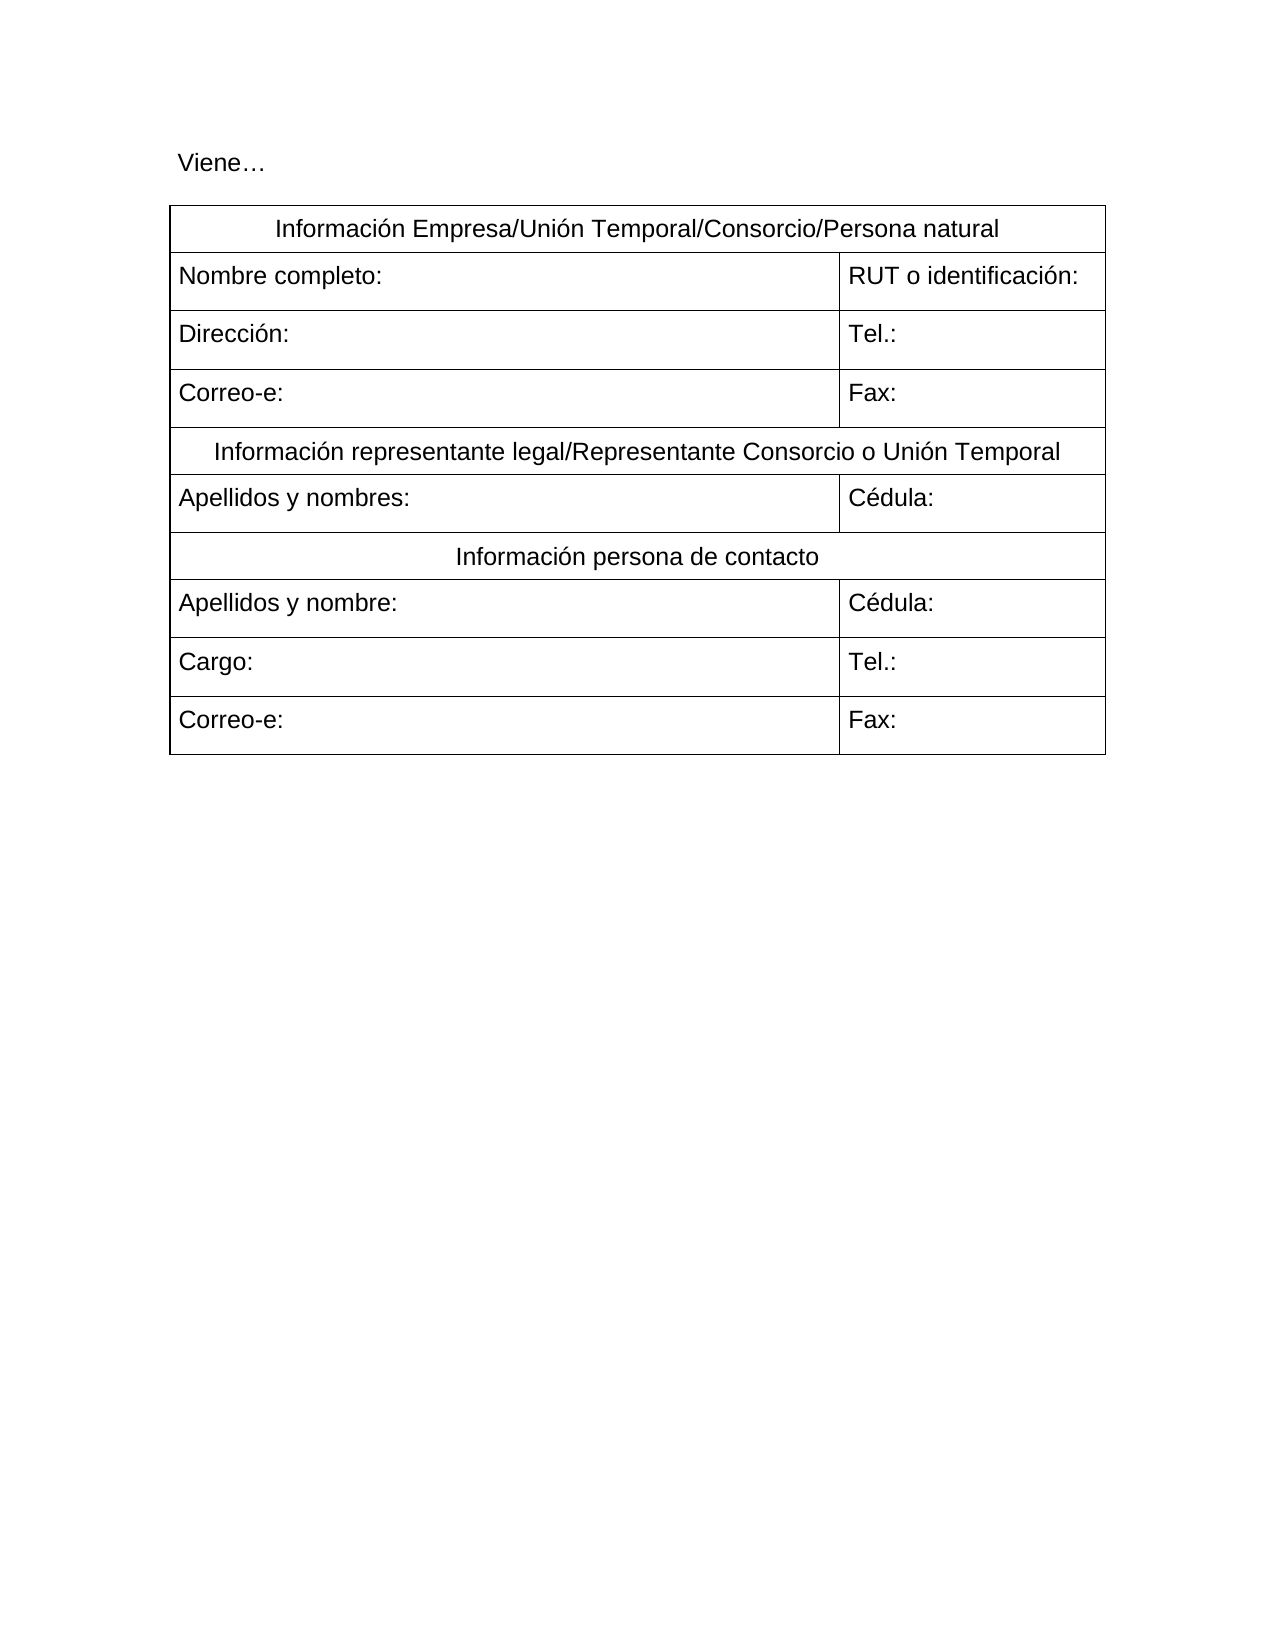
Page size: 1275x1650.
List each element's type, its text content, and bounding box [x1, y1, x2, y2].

table_cell Apellidos y nombres: [171, 475, 839, 532]
text Viene… [177, 148, 1098, 176]
table_cell Correo-e: [171, 370, 839, 427]
table_cell Nombre completo: [171, 253, 839, 310]
table_cell Tel.: [840, 311, 1105, 369]
table_cell Información persona de contacto [171, 533, 1105, 579]
table_cell Cédula: [840, 475, 1105, 532]
table_cell Dirección: [171, 311, 839, 369]
table_header Información Empresa/Unión Temporal/Consorcio/Persona natural [171, 206, 1105, 252]
table_cell Tel.: [840, 638, 1105, 696]
table_cell Cédula: [840, 580, 1105, 637]
table_cell Información representante legal/Representante Consorcio o Unión Temporal [171, 428, 1105, 474]
table_cell Correo-e: [171, 697, 839, 754]
table_cell Apellidos y nombre: [171, 580, 839, 637]
table_cell Fax: [840, 697, 1105, 754]
table_cell Cargo: [171, 638, 839, 696]
table_cell Fax: [840, 370, 1105, 427]
table_cell RUT o identificación: [840, 253, 1105, 310]
